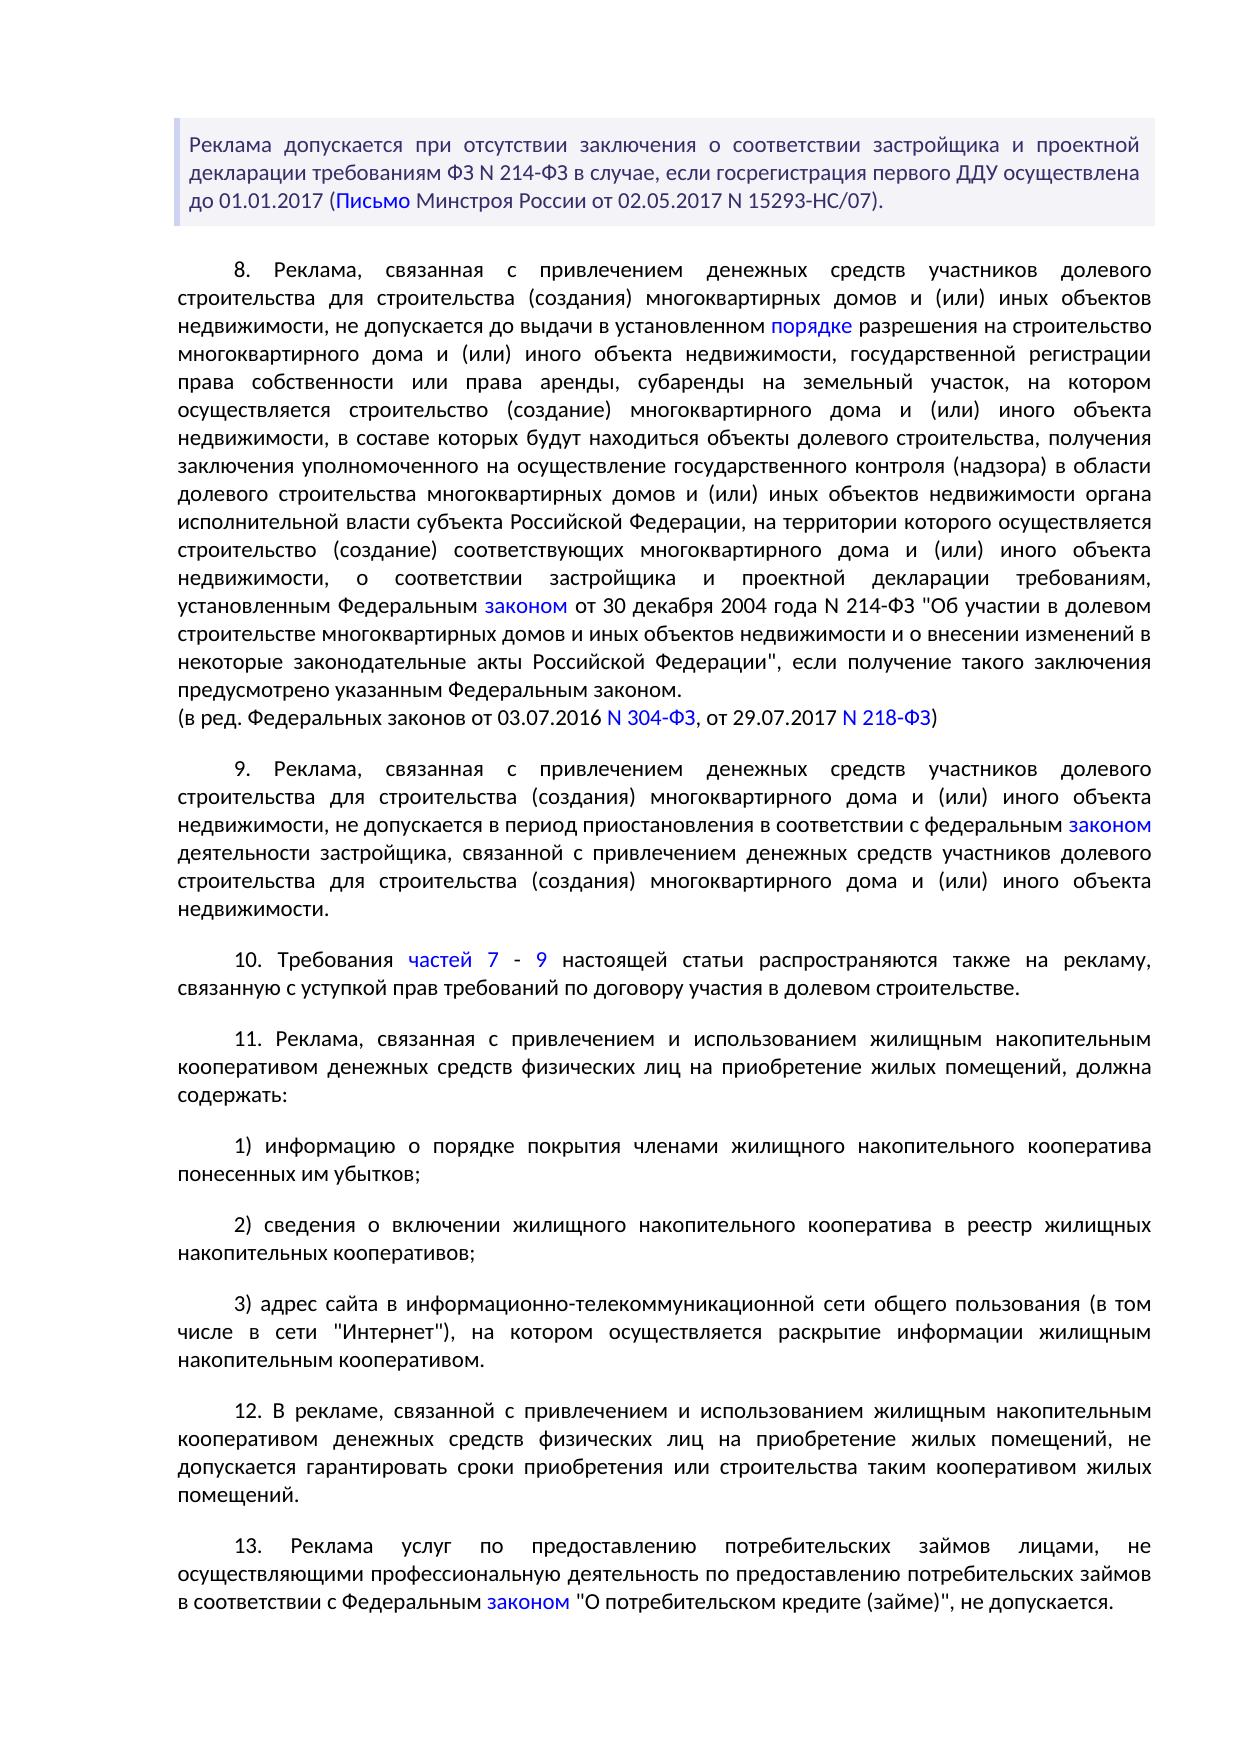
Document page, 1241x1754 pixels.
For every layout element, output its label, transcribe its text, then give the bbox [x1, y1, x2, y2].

text 1) информацию о порядке покрытия членами жилищного накопительного кооператива понесенных им убытков; [177, 1131, 1152, 1187]
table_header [180, 118, 1149, 226]
text 11. Реклама, связанная с привлечением и использованием жилищным накопительным кооперативом денежных средств физических лиц на приобретение жилых помещений, должна содержать: [177, 1024, 1152, 1108]
text 2) сведения о включении жилищного накопительного кооператива в реестр жилищных накопительных кооперативов; [177, 1210, 1152, 1266]
text 12. В рекламе, связанной с привлечением и использованием жилищным накопительным кооперативом денежных средств физических лиц на приобретение жилых помещений, не допускается гарантировать сроки приобретения или строительства таким кооперативом жилых помещений. [177, 1396, 1152, 1508]
text 8. Реклама, связанная с привлечением денежных средств участников долевого строительства для строительства (создания) многоквартирных домов и (или) иных объектов недвижимости, не допускается до выдачи в установленном порядке разрешения на строительство многоквартирного дома и (или) иного объекта недвижимости, государственной регистрации права собственности или права аренды, субаренды на земельный участок, на котором осуществляется строительство (создание) многоквартирного дома и (или) иного объекта недвижимости, в составе которых будут находиться объекты долевого строительства, получения заключения уполномоченного на осуществление государственного контроля (надзора) в области долевого строительства многоквартирных домов и (или) иных объектов недвижимости органа исполнительной власти субъекта Российской Федерации, на территории которого осуществляется строительство (создание) соответствующих многоквартирного дома и (или) иного объекта недвижимости, о соответствии застройщика и проектной декларации требованиям, установленным Федеральным законом от 30 декабря 2004 года N 214-ФЗ "Об участии в долевом строительстве многоквартирных домов и иных объектов недвижимости и о внесении изменений в некоторые законодательные акты Российской Федерации", если получение такого заключения предусмотрено указанным Федеральным законом. [177, 255, 1152, 703]
text (в ред. Федеральных законов от 03.07.2016 N 304-ФЗ, от 29.07.2017 N 218-ФЗ) [177, 703, 1152, 731]
text 9. Реклама, связанная с привлечением денежных средств участников долевого строительства для строительства (создания) многоквартирного дома и (или) иного объекта недвижимости, не допускается в период приостановления в соответствии с федеральным законом деятельности застройщика, связанной с привлечением денежных средств участников долевого строительства для строительства (создания) многоквартирного дома и (или) иного объекта недвижимости. [177, 754, 1152, 922]
text 10. Требования частей 7 - 9 настоящей статьи распространяются также на рекламу, связанную с уступкой прав требований по договору участия в долевом строительстве. [177, 945, 1152, 1001]
text 13. Реклама услуг по предоставлению потребительских займов лицами, не осуществляющими профессиональную деятельность по предоставлению потребительских займов в соответствии с Федеральным законом "О потребительском кредите (займе)", не допускается. [177, 1531, 1152, 1615]
text 3) адрес сайта в информационно-телекоммуникационной сети общего пользования (в том числе в сети "Интернет"), на котором осуществляется раскрытие информации жилищным накопительным кооперативом. [177, 1289, 1152, 1373]
